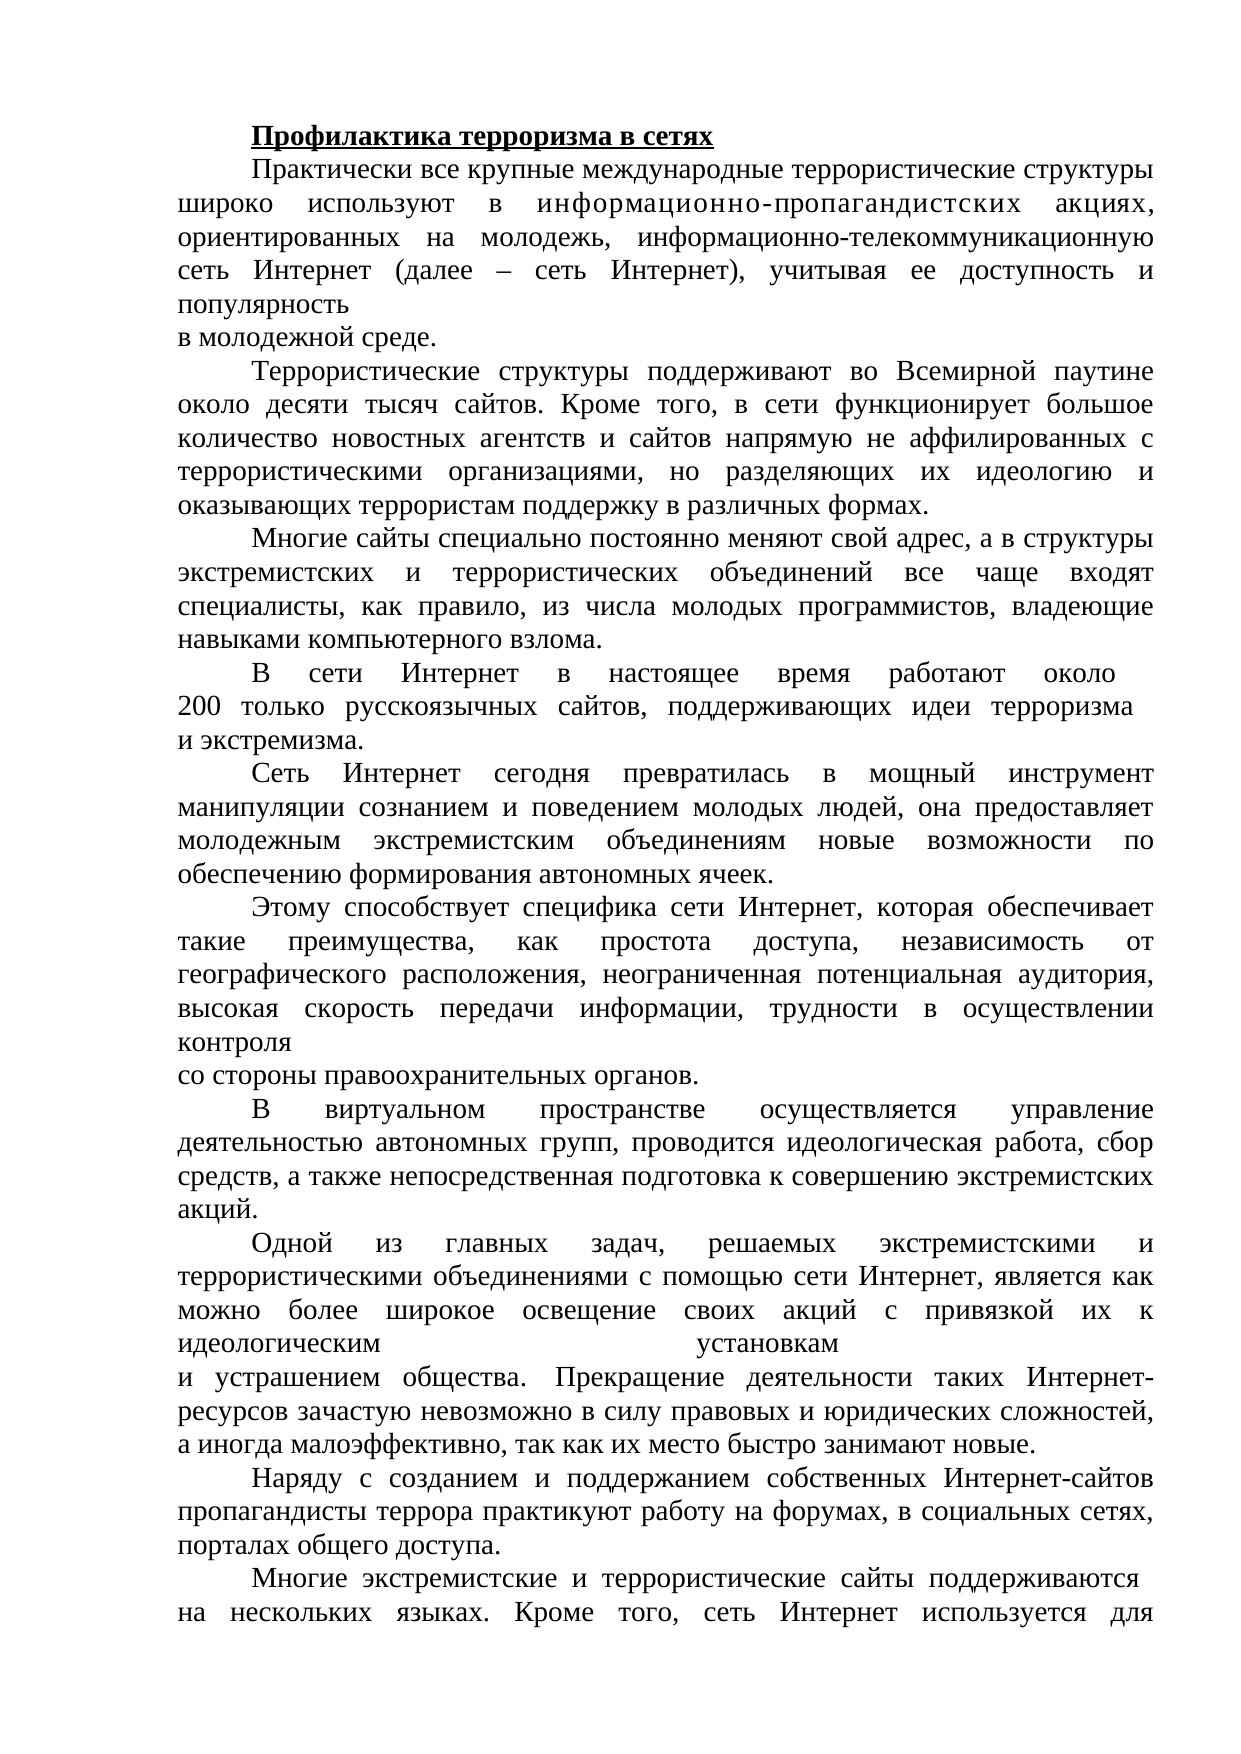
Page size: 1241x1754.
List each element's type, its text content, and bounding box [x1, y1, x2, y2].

text В сети Интернет в настоящее время работают около 200 только русскоязычных сайтов, поддерживающих идеи терроризма и экстремизма. [177, 655, 1154, 755]
text Профилактика терроризма в сетях [177, 118, 1154, 152]
text В виртуальном пространстве осуществляется управление деятельностью автономных групп, проводится идеологическая работа, сбор средств, а также непосредственная подготовка к совершению экстремистских акций. [177, 1091, 1154, 1225]
text Одной из главных задач, решаемых экстремистскими и террористическими объединениями с помощью сети Интернет, является как можно более широкое освещение своих акций с привязкой их к идеологическим установкам и устрашением общества. Прекращение деятельности таких Интернет-ресурсов зачастую невозможно в силу правовых и юридических сложностей, а иногда малоэффективно, так как их место быстро занимают новые. [177, 1225, 1154, 1460]
text Наряду с созданием и поддержанием собственных Интернет-сайтов пропагандисты террора практикуют работу на форумах, в социальных сетях, порталах общего доступа. [177, 1460, 1154, 1560]
text Многие сайты специально постоянно меняют свой адрес, а в структуры экстремистских и террористических объединений все чаще входят специалисты, как правило, из числа молодых программистов, владеющие навыками компьютерного взлома. [177, 521, 1154, 655]
text Этому способствует специфика сети Интернет, которая обеспечивает такие преимущества, как простота доступа, независимость от географического расположения, неограниченная потенциальная аудитория, высокая скорость передачи информации, трудности в осуществлении контроля со стороны правоохранительных органов. [177, 889, 1154, 1091]
text Практически все крупные международные террористические структуры широко используют в информационно-пропагандистских акциях, ориентированных на молодежь, информационно-телекоммуникационную сеть Интернет (далее – сеть Интернет), учитывая ее доступность и популярность в молодежной среде. [177, 152, 1154, 353]
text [177, 1560, 1154, 1627]
text Террористические структуры поддерживают во Всемирной паутине около десяти тысяч сайтов. Кроме того, в сети функционирует большое количество новостных агентств и сайтов напрямую не аффилированных с террористическими организациями, но разделяющих их идеологию и оказывающих террористам поддержку в различных формах. [177, 353, 1154, 521]
text Сеть Интернет сегодня превратилась в мощный инструмент манипуляции сознанием и поведением молодых людей, она предоставляет молодежным экстремистским объединениям новые возможности по обеспечению формирования автономных ячеек. [177, 755, 1154, 889]
